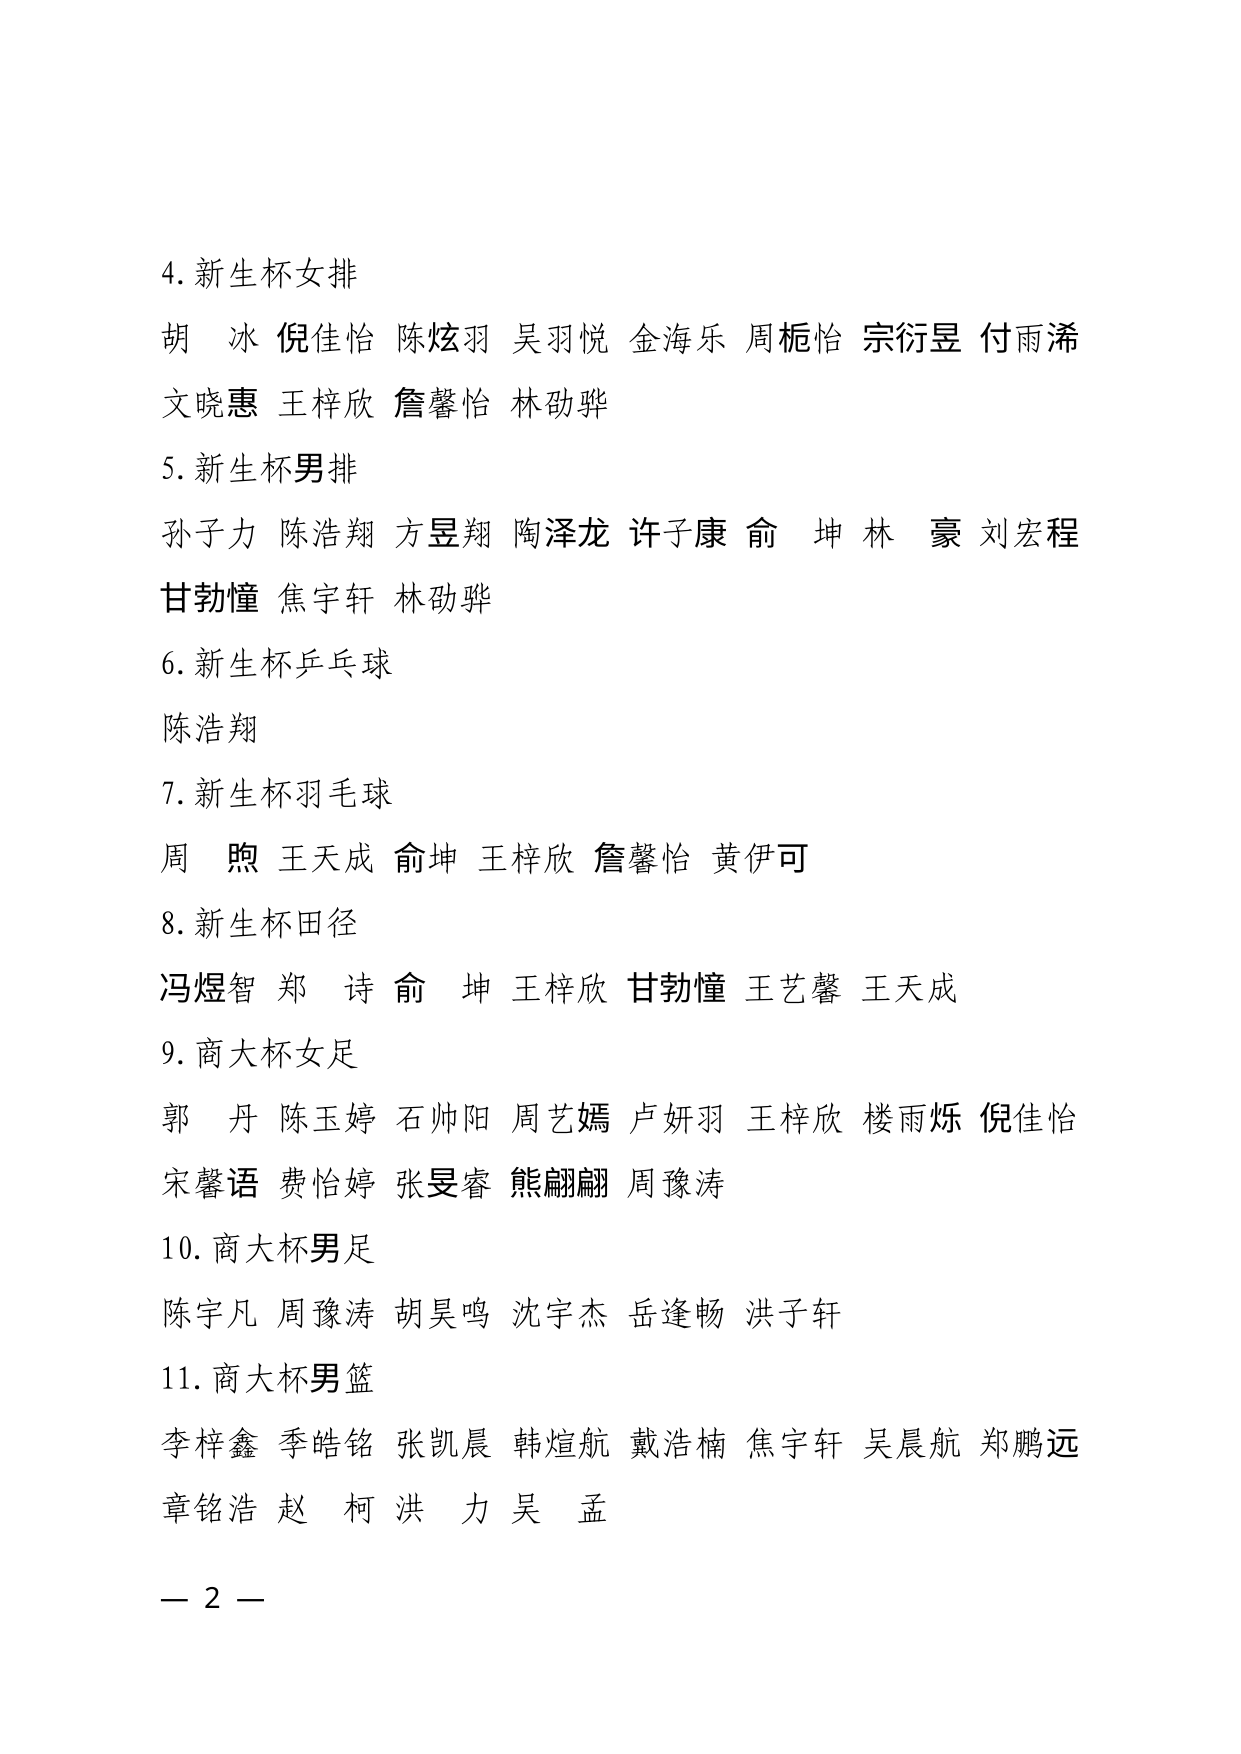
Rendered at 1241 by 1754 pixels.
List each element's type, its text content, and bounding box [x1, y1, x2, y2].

list 7.新生杯羽毛球 [159, 759, 1081, 824]
list 郭 丹 陈玉婷 石帅阳 周艺嫣 卢妍羽 王梓欣 楼雨烁 倪佳怡 宋馨语 费怡婷 张旻睿 熊翩翩 周豫涛 [159, 1084, 1081, 1214]
list 胡 冰 倪佳怡 陈炫羽 吴羽悦 金海乐 周栀怡 宗衍昱 付雨浠 文晓惠 王梓欣 詹馨怡 林劭骅 [159, 304, 1081, 434]
list 8.新生杯田径 [159, 889, 1081, 954]
list 4.新生杯女排 [159, 239, 1081, 304]
list 李梓鑫 季皓铭 张凯晨 韩煊航 戴浩楠 焦宇轩 吴晨航 郑鹏远 章铭浩 赵 柯 洪 力 吴 孟 [159, 1409, 1081, 1539]
list 孙子力 陈浩翔 方昱翔 陶泽龙 许子康 俞 坤 林 豪 刘宏程 甘勃憧 焦宇轩 林劭骅 [159, 499, 1081, 629]
list 6.新生杯乒乓球 [159, 629, 1081, 694]
list 周 煦 王天成 俞坤 王梓欣 詹馨怡 黄伊可 [159, 824, 1081, 889]
list 冯煜智 郑 诗 俞 坤 王梓欣 甘勃憧 王艺馨 王天成 [159, 954, 1081, 1019]
list 10.商大杯男足 [159, 1214, 1081, 1279]
list 9.商大杯女足 [159, 1019, 1081, 1084]
list 陈宇凡 周豫涛 胡昊鸣 沈宇杰 岳逢畅 洪子轩 [159, 1279, 1081, 1344]
list 陈浩翔 [159, 694, 1081, 759]
list 5.新生杯男排 [159, 434, 1081, 499]
list 11.商大杯男篮 [159, 1344, 1081, 1409]
